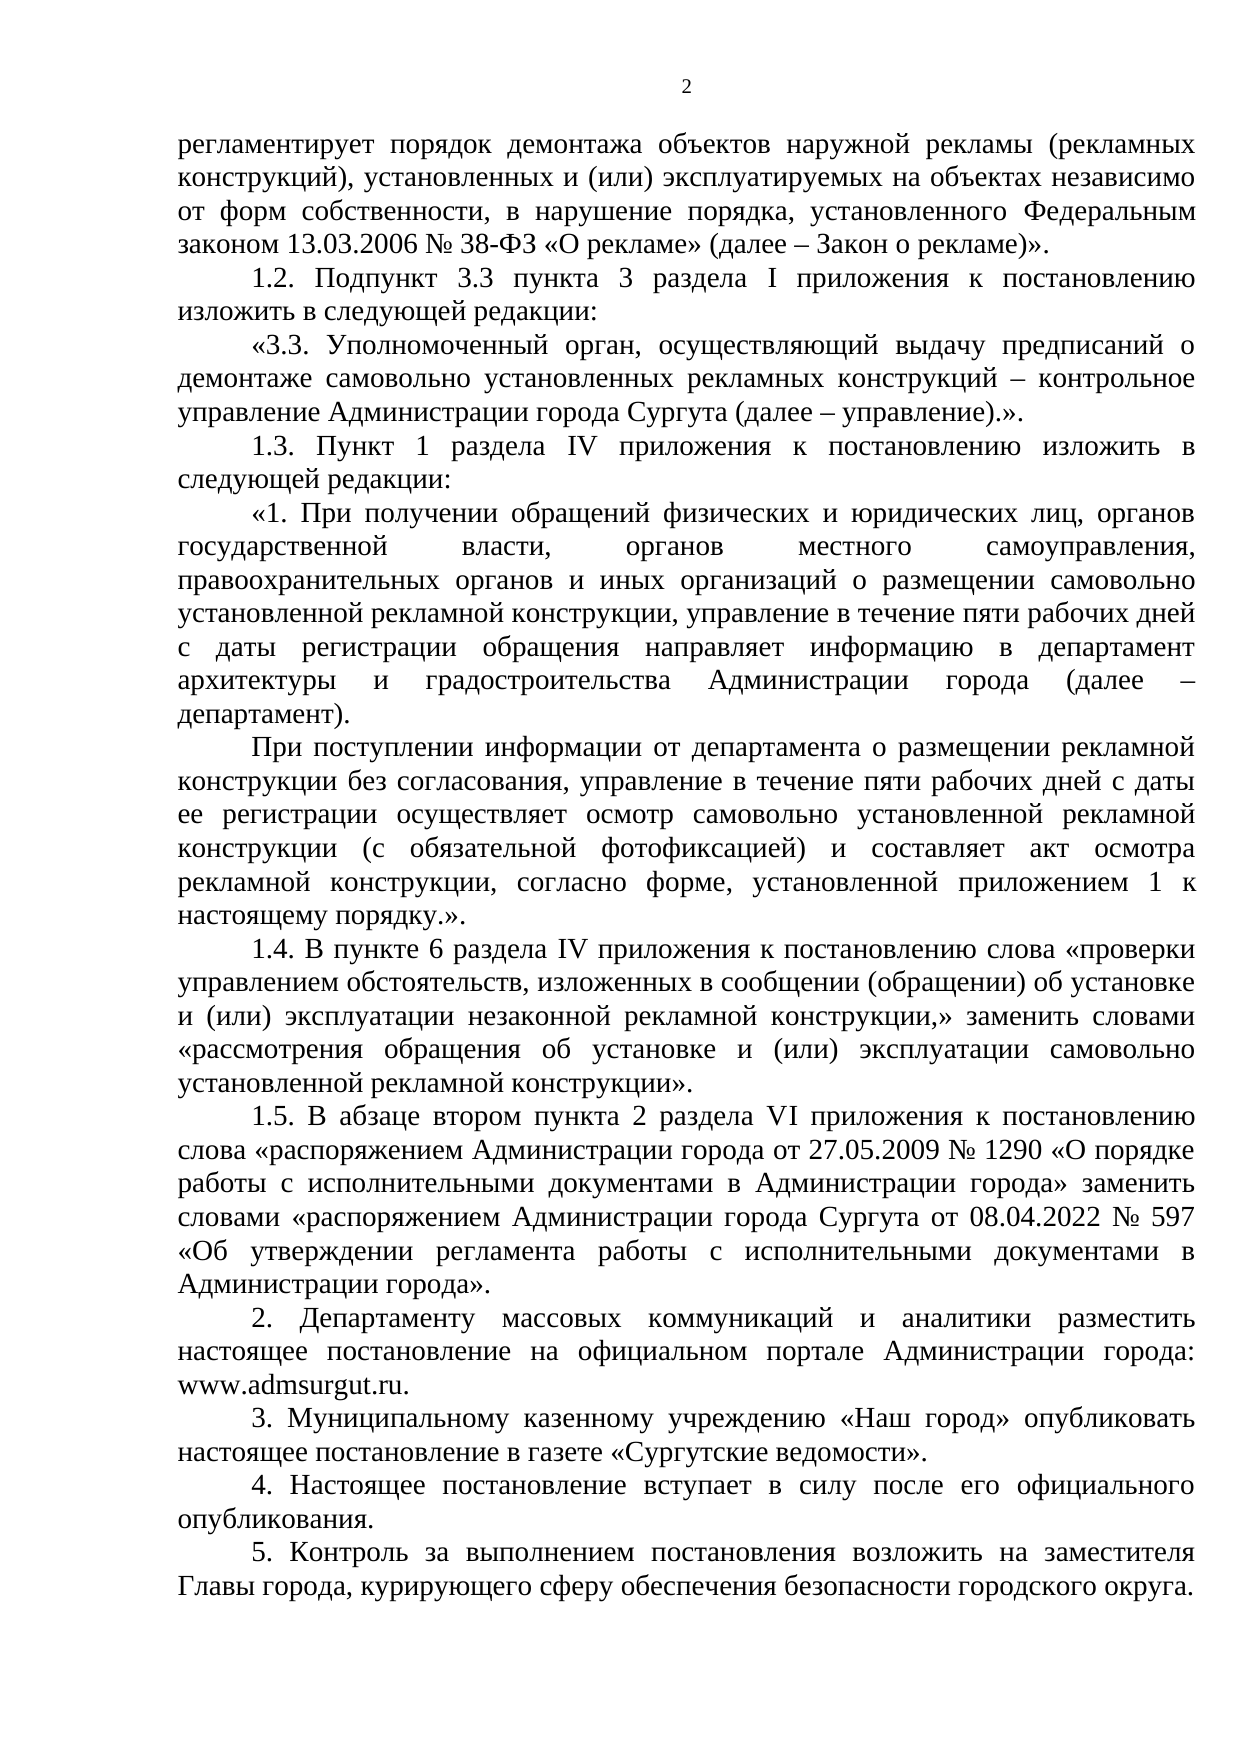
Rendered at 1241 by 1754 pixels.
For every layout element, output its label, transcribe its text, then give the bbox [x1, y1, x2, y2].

text 4. Настоящее постановление вступает в силу после его официального опубликования. [177, 1467, 1196, 1534]
text При поступлении информации от департамента о размещении рекламной конструкции без согласования, управление в течение пяти рабочих дней с даты ее регистрации осуществляет осмотр самовольно установленной рекламной конструкции (с обязательной фотофиксацией) и составляет акт осмотра рекламной конструкции, согласно форме, установленной приложением 1 к настоящему порядку.». [177, 729, 1196, 931]
text 3. Муниципальному казенному учреждению «Наш город» опубликовать настоящее постановление в газете «Сургутские ведомости». [177, 1400, 1196, 1467]
text «3.3. Уполномоченный орган, осуществляющий выдачу предписаний о демонтаже самовольно установленных рекламных конструкций – контрольное управление Администрации города Сургута (далее – управление).». [177, 327, 1196, 428]
text 1.2. Подпункт 3.3 пункта 3 раздела I приложения к постановлению изложить в следующей редакции: [177, 260, 1196, 327]
text 5. Контроль за выполнением постановления возложить на заместителя Главы города, курирующего сферу обеспечения безопасности городского округа. [177, 1534, 1196, 1602]
text «1. При получении обращений физических и юридических лиц, органов государственной власти, органов местного самоуправления, правоохранительных органов и иных организаций о размещении самовольно установленной рекламной конструкции, управление в течение пяти рабочих дней с даты регистрации обращения направляет информацию в департамент архитектуры и градостроительства Администрации города (далее – департамент). [177, 495, 1196, 729]
text 1.3. Пункт 1 раздела IV приложения к постановлению изложить в следующей редакции: [177, 428, 1196, 495]
text 2. Департаменту массовых коммуникаций и аналитики разместить настоящее постановление на официальном портале Администрации города: www.admsurgut.ru. [177, 1300, 1196, 1400]
text 1.4. В пункте 6 раздела IV приложения к постановлению слова «проверки управлением обстоятельств, изложенных в сообщении (обращении) об установке и (или) эксплуатации незаконной рекламной конструкции,» заменить словами «рассмотрения обращения об установке и (или) эксплуатации самовольно установленной рекламной конструкции». [177, 931, 1196, 1098]
text 1.5. В абзаце втором пункта 2 раздела VI приложения к постановлению слова «распоряжением Администрации города от 27.05.2009 № 1290 «О порядке работы с исполнительными документами в Администрации города» заменить словами «распоряжением Администрации города Сургута от 08.04.2022 № 597 «Об утверждении регламента работы с исполнительными документами в Администрации города». [177, 1098, 1196, 1300]
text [177, 126, 1196, 260]
